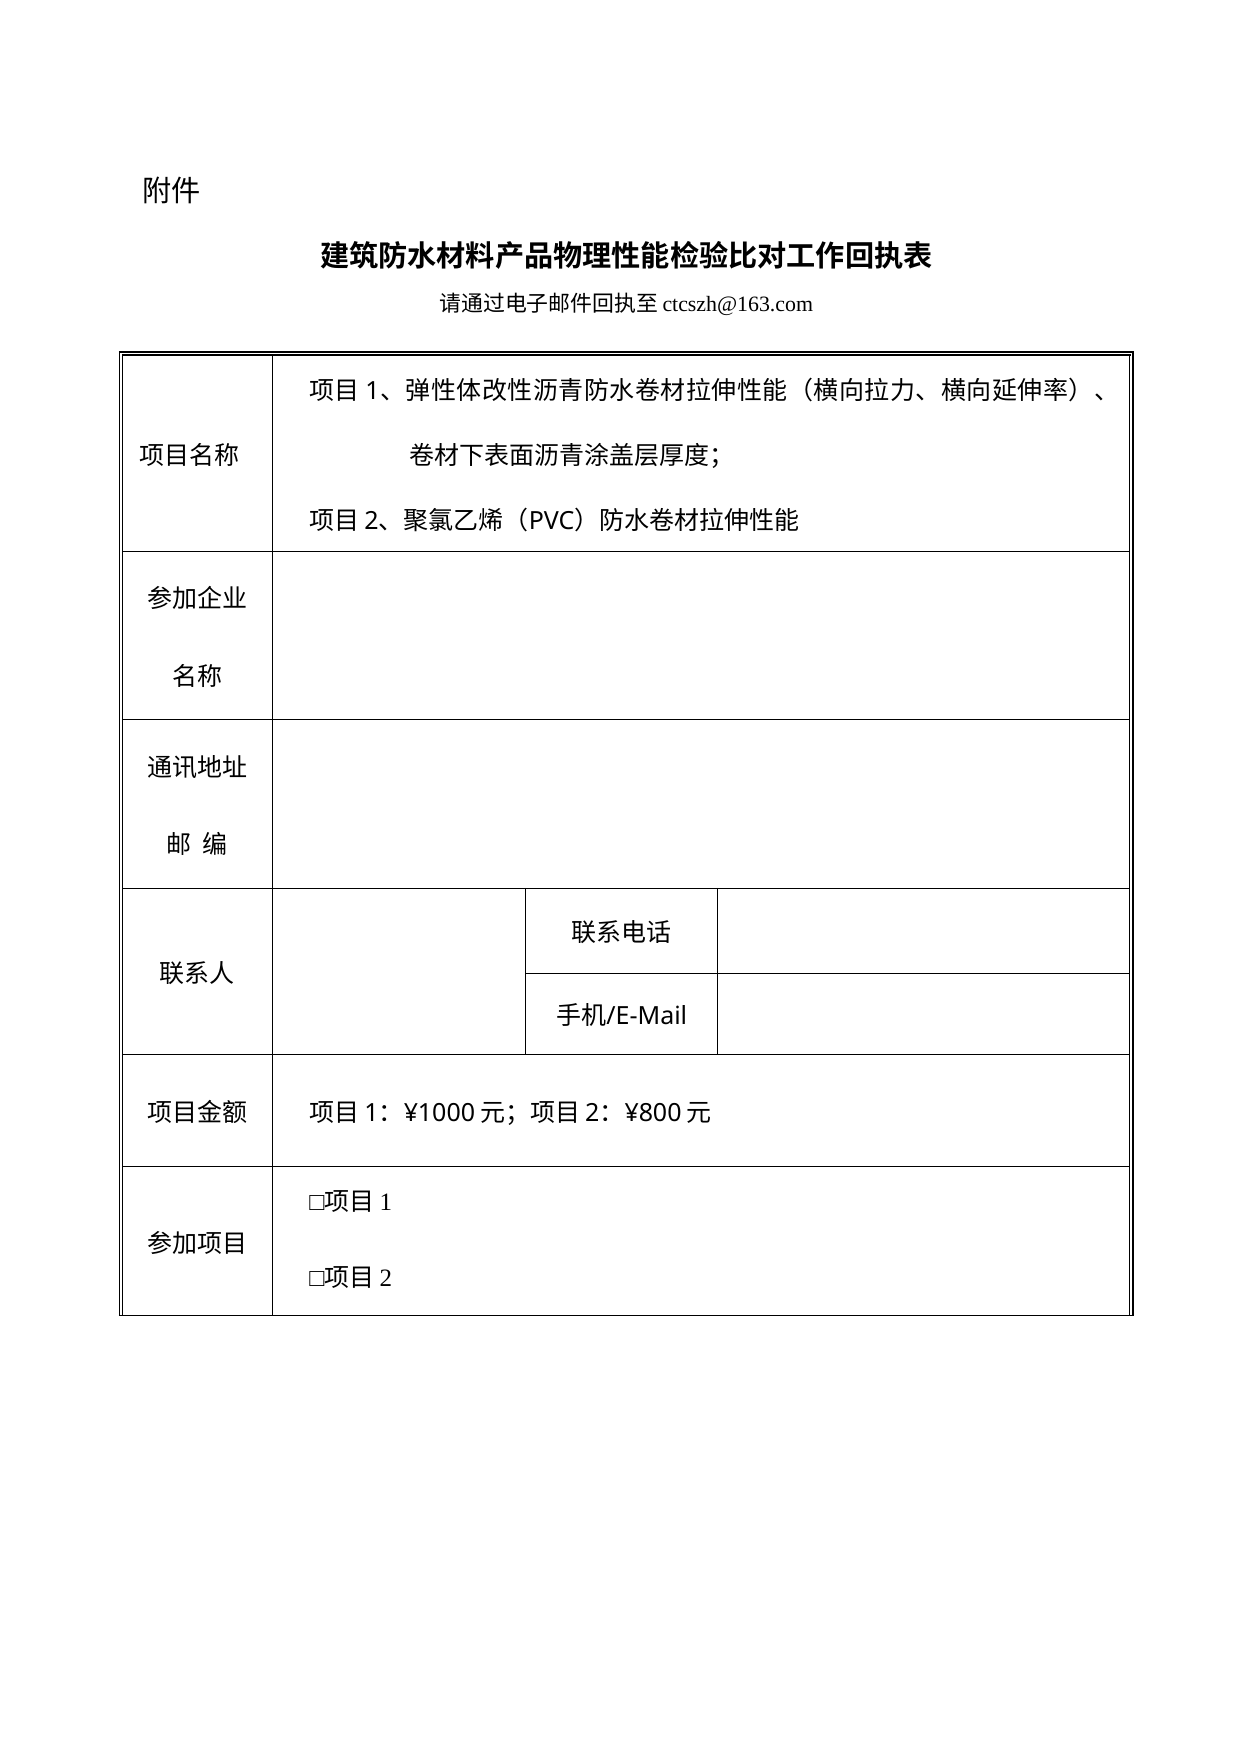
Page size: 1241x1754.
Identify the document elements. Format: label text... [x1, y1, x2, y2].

table_cell 手机/E-Mail [526, 974, 717, 1053]
table_cell 项目1：¥1000元；项目2：¥800元 [273, 1055, 1129, 1166]
table_cell 参加项目 [123, 1167, 272, 1315]
text 请通过电子邮件回执至ctcszh@163.com [142, 286, 1110, 318]
text 附件 [142, 156, 1110, 221]
table_header 项目1、弹性体改性沥青防水卷材拉伸性能（横向拉力、横向延伸率）、卷材下表面沥青涂盖层厚度； 项目2、聚氯乙烯（PVC）防水卷材拉伸性能 [273, 356, 1129, 551]
table_cell [718, 974, 1129, 1053]
table_cell □项目1 □项目2 [273, 1167, 1129, 1315]
table_cell 联系人 [123, 889, 272, 1053]
table_cell 通讯地址 邮 编 [123, 720, 272, 888]
table_header 项目名称 [123, 356, 272, 551]
table_cell [273, 552, 1129, 719]
table_cell 参加企业 名称 [123, 552, 272, 719]
table_cell 项目金额 [123, 1055, 272, 1166]
table_cell 联系电话 [526, 889, 717, 973]
table_cell [718, 889, 1129, 973]
table_cell [273, 889, 525, 1053]
table_cell [273, 720, 1129, 888]
text 建筑防水材料产品物理性能检验比对工作回执表 [142, 221, 1110, 286]
